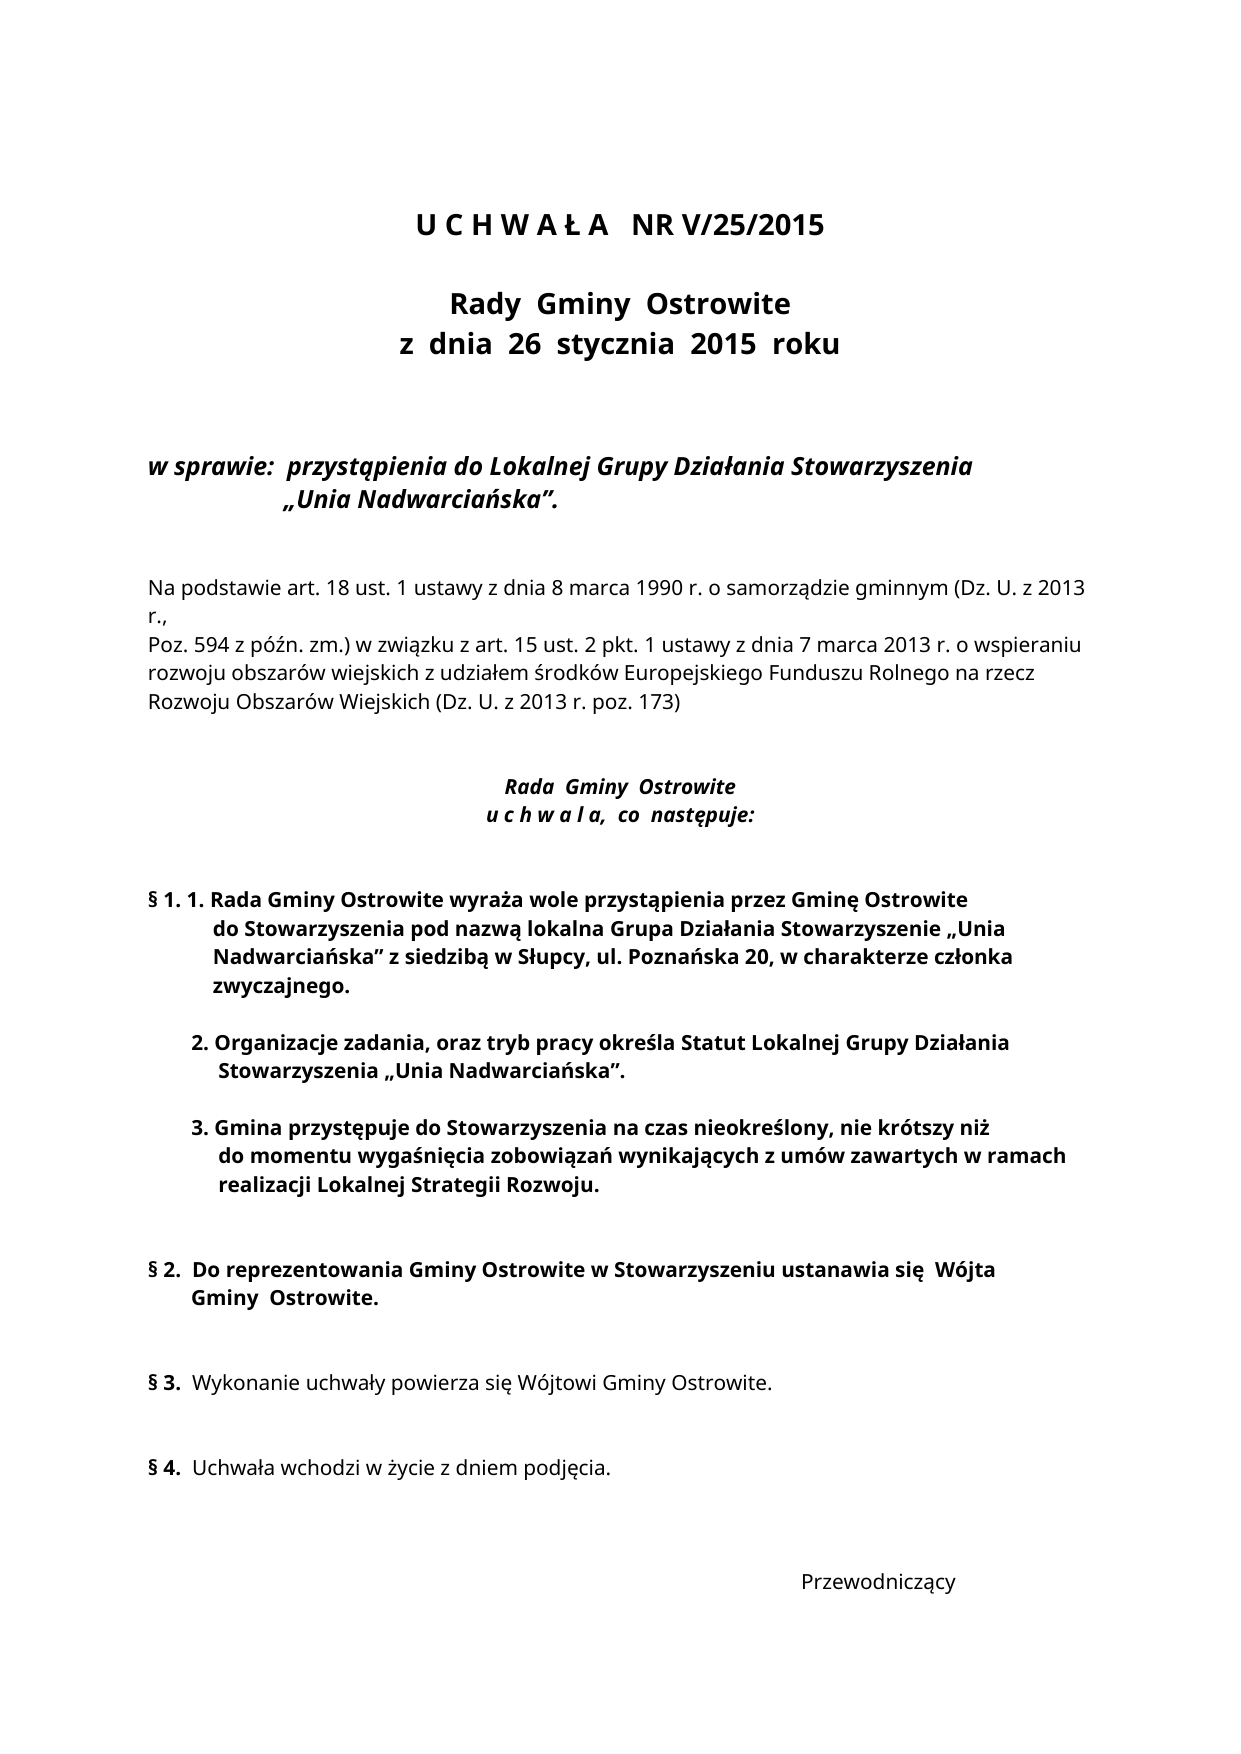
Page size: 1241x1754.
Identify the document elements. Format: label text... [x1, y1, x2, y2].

list 2. Organizacje zadania, oraz tryb pracy określa Statut Lokalnej Grupy Działania [148, 1028, 1093, 1056]
text „Unia Nadwarciańska”. [148, 482, 1093, 516]
list Stowarzyszenia „Unia Nadwarciańska”. [148, 1056, 1093, 1084]
text § 4. Uchwała wchodzi w życie z dniem podjęcia. [148, 1453, 1093, 1481]
list zwyczajnego. [148, 971, 1093, 999]
text Przewodniczący [664, 1567, 1093, 1595]
text Rady Gminy Ostrowite [148, 283, 1093, 323]
list 3. Gmina przystępuje do Stowarzyszenia na czas nieokreślony, nie krótszy niż [148, 1113, 1093, 1141]
text § 2. Do reprezentowania Gminy Ostrowite w Stowarzyszeniu ustanawia się Wójta [148, 1255, 1093, 1283]
text Rada Gminy Ostrowite [148, 772, 1093, 801]
list § 1. 1. Rada Gminy Ostrowite wyraża wole przystąpienia przez Gminę Ostrowite [148, 886, 1093, 914]
text Poz. 594 z późn. zm.) w związku z art. 15 ust. 2 pkt. 1 ustawy z dnia 7 marca 2013 r. o wspieraniu rozwoju obszarów wiejskich z udziałem środków Europejskiego Funduszu Rolnego na rzecz Rozwoju Obszarów Wiejskich (Dz. U. z 2013 r. poz. 173) [148, 630, 1093, 715]
list do Stowarzyszenia pod nazwą lokalna Grupa Działania Stowarzyszenie „Unia [148, 914, 1093, 942]
text Gminy Ostrowite. [148, 1283, 1093, 1312]
text Na podstawie art. 18 ust. 1 ustawy z dnia 8 marca 1990 r. o samorządzie gminnym (Dz. U. z 2013 r., [148, 573, 1093, 630]
list realizacji Lokalnej Strategii Rozwoju. [148, 1170, 1093, 1198]
text w sprawie: przystąpienia do Lokalnej Grupy Działania Stowarzyszenia [148, 448, 1093, 482]
text U C H W A Ł A NR V/25/2015 [148, 204, 1093, 244]
list do momentu wygaśnięcia zobowiązań wynikających z umów zawartych w ramach [148, 1141, 1093, 1170]
list Nadwarciańska” z siedzibą w Słupcy, ul. Poznańska 20, w charakterze członka [148, 942, 1093, 971]
text § 3. Wykonanie uchwały powierza się Wójtowi Gminy Ostrowite. [148, 1368, 1093, 1397]
text u c h w a l a, co następuje: [148, 801, 1093, 829]
text z dnia 26 stycznia 2015 roku [148, 323, 1093, 363]
